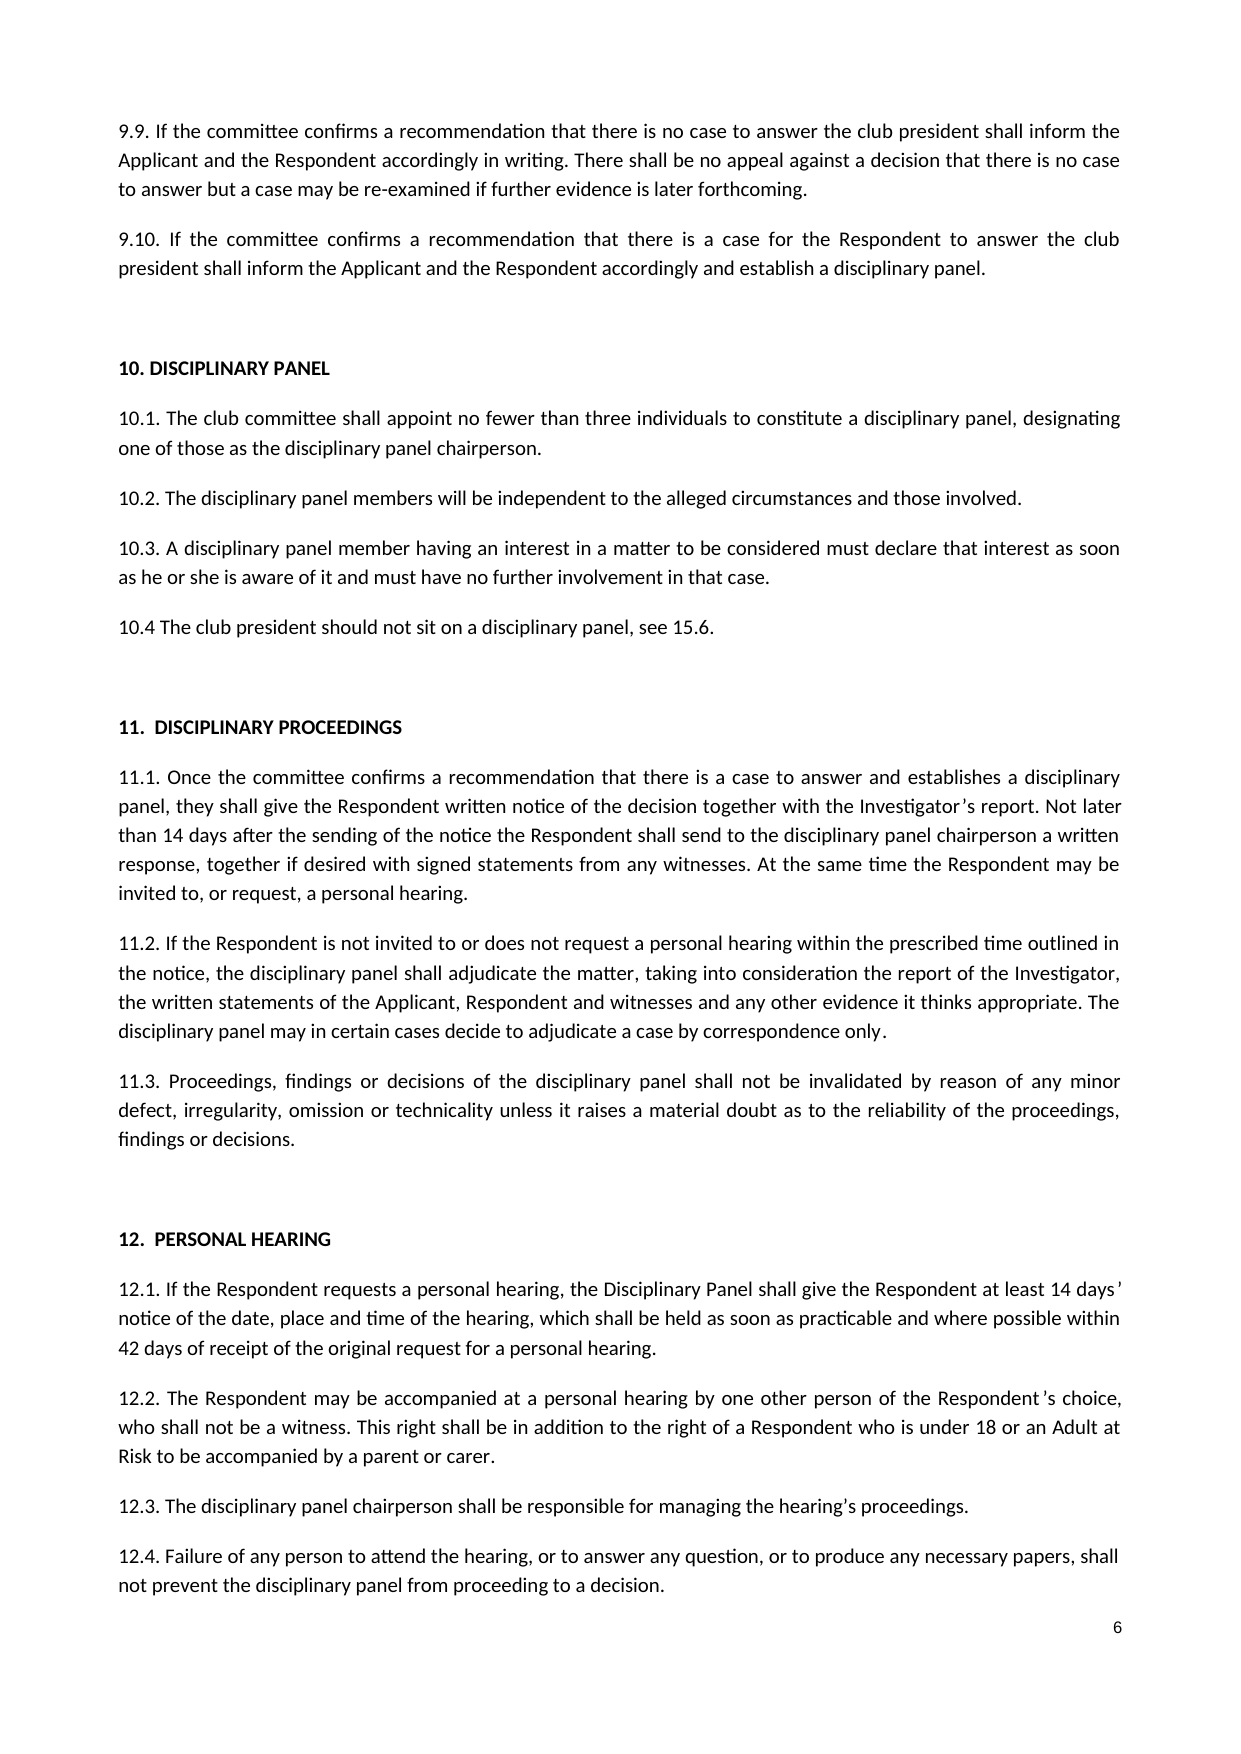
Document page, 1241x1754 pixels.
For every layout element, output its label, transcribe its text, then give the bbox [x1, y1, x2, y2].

text 10.2. The disciplinary panel members will be independent to the alleged circumstances and those involved. [118, 485, 1122, 510]
text 11.3. Proceedings, findings or decisions of the disciplinary panel shall not be invalidated by reason of any minor defect, irregularity, omission or technicality unless it raises a material doubt as to the reliability of the proceedings, findings or decisions. [118, 1068, 1122, 1152]
text 12.4. Failure of any person to attend the hearing, or to answer any question, or to produce any necessary papers, shall not prevent the disciplinary panel from proceeding to a decision. [118, 1543, 1122, 1598]
text 10.4 The club president should not sit on a disciplinary panel, see 15.6. [118, 614, 1122, 639]
text 12. PERSONAL HEARING [118, 1226, 1122, 1252]
text 10. DISCIPLINARY PANEL [118, 356, 1122, 381]
text 11.2. If the Respondent is not invited to or does not request a personal hearing within the prescribed time outlined in the notice, the disciplinary panel shall adjudicate the matter, taking into consideration the report of the Investigator, the written statements of the Applicant, Respondent and witnesses and any other evidence it thinks appropriate. The disciplinary panel may in certain cases decide to adjudicate a case by correspondence only. [118, 931, 1122, 1043]
text 12.2. The Respondent may be accompanied at a personal hearing by one other person of the Respondent’s choice, who shall not be a witness. This right shall be in addition to the right of a Respondent who is under 18 or an Adult at Risk to be accompanied by a parent or carer. [118, 1385, 1122, 1468]
text 11.1. Once the committee confirms a recommendation that there is a case to answer and establishes a disciplinary panel, they shall give the Respondent written notice of the decision together with the Investigator’s report. Not later than 14 days after the sending of the notice the Respondent shall send to the disciplinary panel chairperson a written response, together if desired with signed statements from any witnesses. At the same time the Respondent may be invited to, or request, a personal hearing. [118, 764, 1122, 906]
text 10.3. A disciplinary panel member having an interest in a matter to be considered must declare that interest as soon as he or she is aware of it and must have no further involvement in that case. [118, 535, 1122, 589]
text 9.10. If the committee confirms a recommendation that there is a case for the Respondent to answer the club president shall inform the Applicant and the Respondent accordingly and establish a disciplinary panel. [118, 226, 1122, 281]
text 9.9. If the committee confirms a recommendation that there is no case to answer the club president shall inform the Applicant and the Respondent accordingly in writing. There shall be no appeal against a decision that there is no case to answer but a case may be re-examined if further evidence is later forthcoming. [118, 118, 1122, 202]
text 10.1. The club committee shall appoint no fewer than three individuals to constitute a disciplinary panel, designating one of those as the disciplinary panel chairperson. [118, 406, 1122, 460]
text 12.3. The disciplinary panel chairperson shall be responsible for managing the hearing’s proceedings. [118, 1493, 1122, 1518]
text 12.1. If the Respondent requests a personal hearing, the Disciplinary Panel shall give the Respondent at least 14 days’ notice of the date, place and time of the hearing, which shall be held as soon as practicable and where possible within 42 days of receipt of the original request for a personal hearing. [118, 1276, 1122, 1360]
text 11. DISCIPLINARY PROCEEDINGS [118, 714, 1122, 739]
